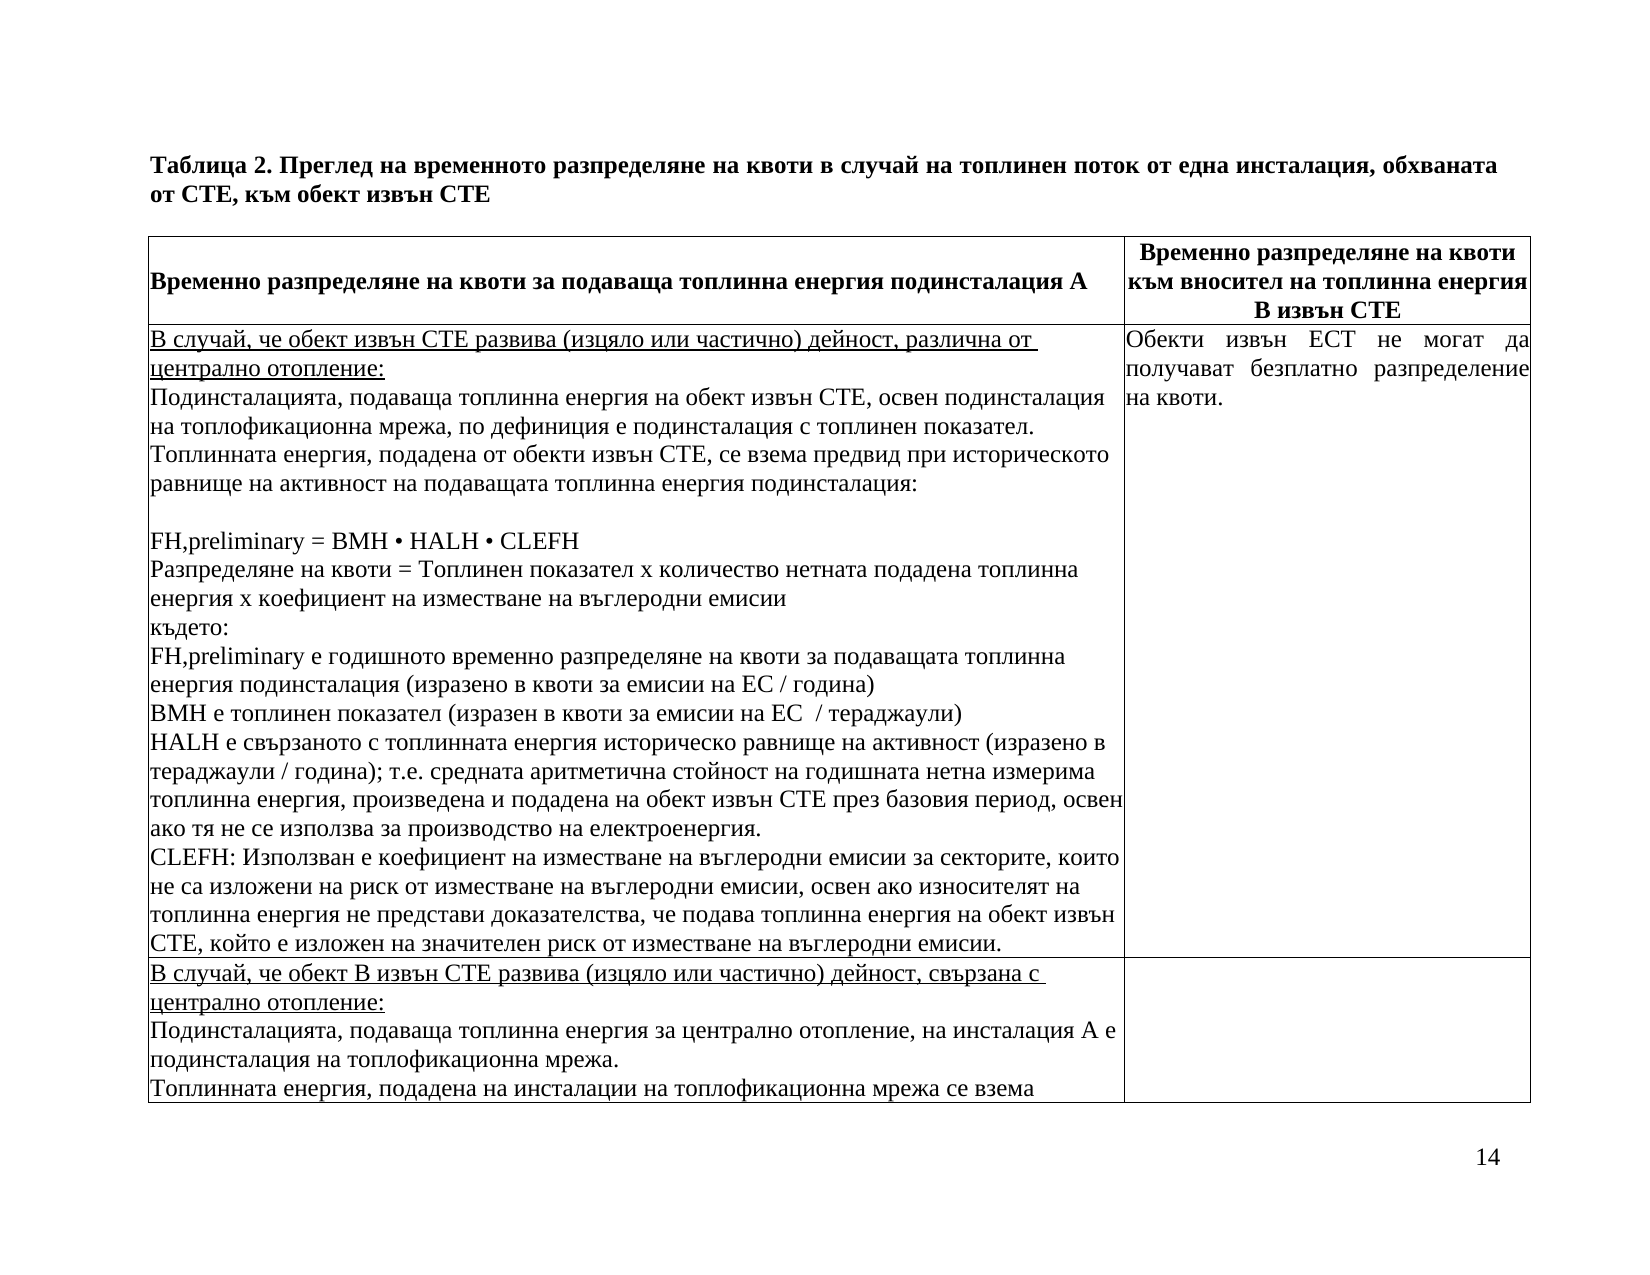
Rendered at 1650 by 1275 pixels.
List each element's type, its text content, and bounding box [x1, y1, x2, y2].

table_cell В случай, че обект извън СТЕ развива (изцяло или частично) дейност, различна от централно отопление: Подинсталацията, подаваща топлинна енергия на обект извън СТЕ, освен подинсталация на топлофикационна мрежа, по дефиниция е подинсталация с топлинен показател. Топлинната енергия, подадена от обекти извън СТЕ, се взема предвид при историческото равнище на активност на подаващата топлинна енергия подинсталация: FН,preliminary = BMН • HALН • CLEFН Разпределяне на квоти = Топлинен показател х количество нетната подадена топлинна енергия x коефициент на изместване на въглеродни емисии където: FН,preliminary е годишното временно разпределяне на квоти за подаващата топлинна енергия подинсталация (изразено в квоти за емисии на ЕС / година) BMН е топлинен показател (изразен в квоти за емисии на ЕС / тераджаули) HALН е свързаното с топлинната енергия историческо равнище на активност (изразено в тераджаули / година); т.е. средната аритметична стойност на годишната нетна измерима топлинна енергия, произведена и подадена на обект извън СТЕ през базовия период, освен ако тя не се използва за производство на електроенергия. CLEFН: Използван е коефициент на изместване на въглеродни емисии за секторите, които не са изложени на риск от изместване на въглеродни емисии, освен ако износителят на топлинна енергия не представи доказателства, че подава топлинна енергия на обект извън СТЕ, който е изложен на значителен риск от изместване на въглеродни емисии. [149, 325, 1124, 957]
table_cell [1125, 958, 1530, 1102]
table_cell Обекти извън ЕСТ не могат да получават безплатно разпределение на квоти. [1125, 325, 1530, 957]
table_header Временно разпределяне на квоти към вносител на топлинна енергия B извън СТЕ [1125, 237, 1530, 323]
text Таблица 2. Преглед на временното разпределяне на квоти в случай на топлинен поток от една инсталация, обхваната от СТЕ, към обект извън СТЕ [150, 150, 1500, 207]
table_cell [149, 958, 1124, 1102]
table_header Временно разпределяне на квоти за подаваща топлинна енергия подинсталация A [149, 237, 1124, 323]
